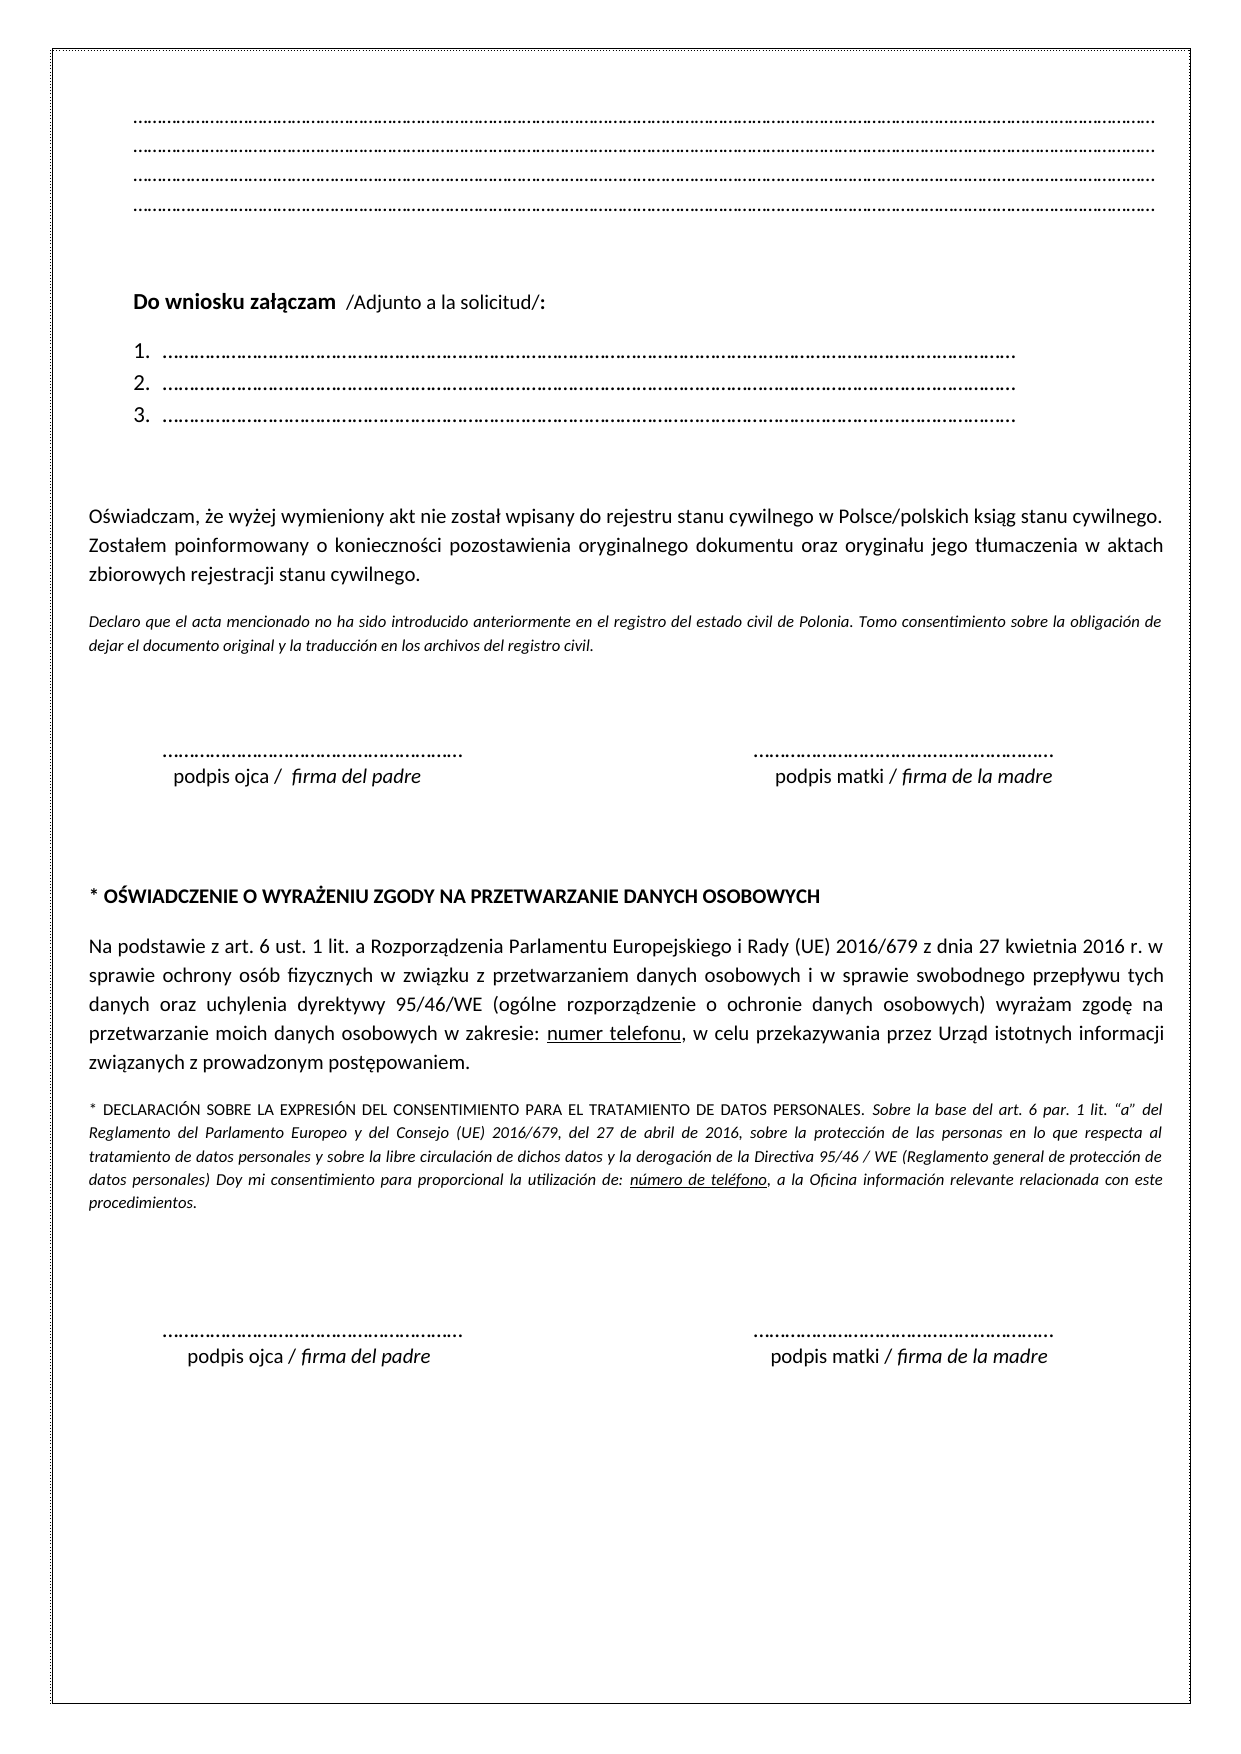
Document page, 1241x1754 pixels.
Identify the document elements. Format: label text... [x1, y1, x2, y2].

text …………………………………………………………………………………………………………………………………………………………………………………………………………………………………………………………………………………………………………………………………………………………………………………………………………………………………………………………………………………………………………………………………………………………………………………………………………………………………………………………………………………………………………………………………………………………………………………… [133, 103, 1165, 216]
text podpis ojca / firma del padre podpis matki / firma de la madre [89, 763, 1165, 789]
text podpis ojca / firma del padre podpis matki / firma de la madre [89, 1343, 1165, 1368]
text * DECLARACIÓN SOBRE LA EXPRESIÓN DEL CONSENTIMIENTO PARA EL TRATAMIENTO DE DATOS PERSONALES. Sobre la base del art. 6 par. 1 lit. “a” del Reglamento del Parlamento Europeo y del Consejo (UE) 2016/679, del 27 de abril de 2016, sobre la protección de las personas en lo que respecta al tratamiento de datos personales y sobre la libre circulación de dichos datos y la derogación de la Directiva 95/46 / WE (Reglamento general de protección de datos personales) Doy mi consentimiento para proporcional la utilización de: número de teléfono, a la Oficina información relevante relacionada con este procedimientos. [89, 1099, 1165, 1213]
list ……………………………………………………………………………………………………………………………………………… [133, 336, 1165, 364]
text Oświadczam, że wyżej wymieniony akt nie został wpisany do rejestru stanu cywilnego w Polsce/polskich ksiąg stanu cywilnego. Zostałem poinformowany o konieczności pozostawienia oryginalnego dokumentu oraz oryginału jego tłumaczenia w aktach zbiorowych rejestracji stanu cywilnego. [89, 503, 1165, 587]
text Na podstawie z art. 6 ust. 1 lit. a Rozporządzenia Parlamentu Europejskiego i Rady (UE) 2016/679 z dnia 27 kwietnia 2016 r. w sprawie ochrony osób fizycznych w związku z przetwarzaniem danych osobowych i w sprawie swobodnego przepływu tych danych oraz uchylenia dyrektywy 95/46/WE (ogólne rozporządzenie o ochronie danych osobowych) wyrażam zgodę na przetwarzanie moich danych osobowych w zakresie: numer telefonu, w celu przekazywania przez Urząd istotnych informacji związanych z prowadzonym postępowaniem. [89, 933, 1165, 1075]
list ……………………………………………………………………………………………………………………………………………… [133, 368, 1165, 396]
text Do wniosku załączam /Adjunto a la solicitud/: [89, 287, 1165, 315]
list ……………………………………………………………………………………………………………………………………………… [133, 400, 1165, 428]
text ………………………………………………… ………………………………………………… [89, 1315, 1165, 1343]
text Declaro que el acta mencionado no ha sido introducido anteriormente en el registro del estado civil de Polonia. Tomo consentimiento sobre la obligación de dejar el documento original y la traducción en los archivos del registro civil. [89, 612, 1165, 655]
text ………………………………………………… ………………………………………………… [89, 735, 1165, 763]
text * OŚWIADCZENIE O WYRAŻENIU ZGODY NA PRZETWARZANIE DANYCH OSOBOWYCH [89, 883, 1165, 908]
